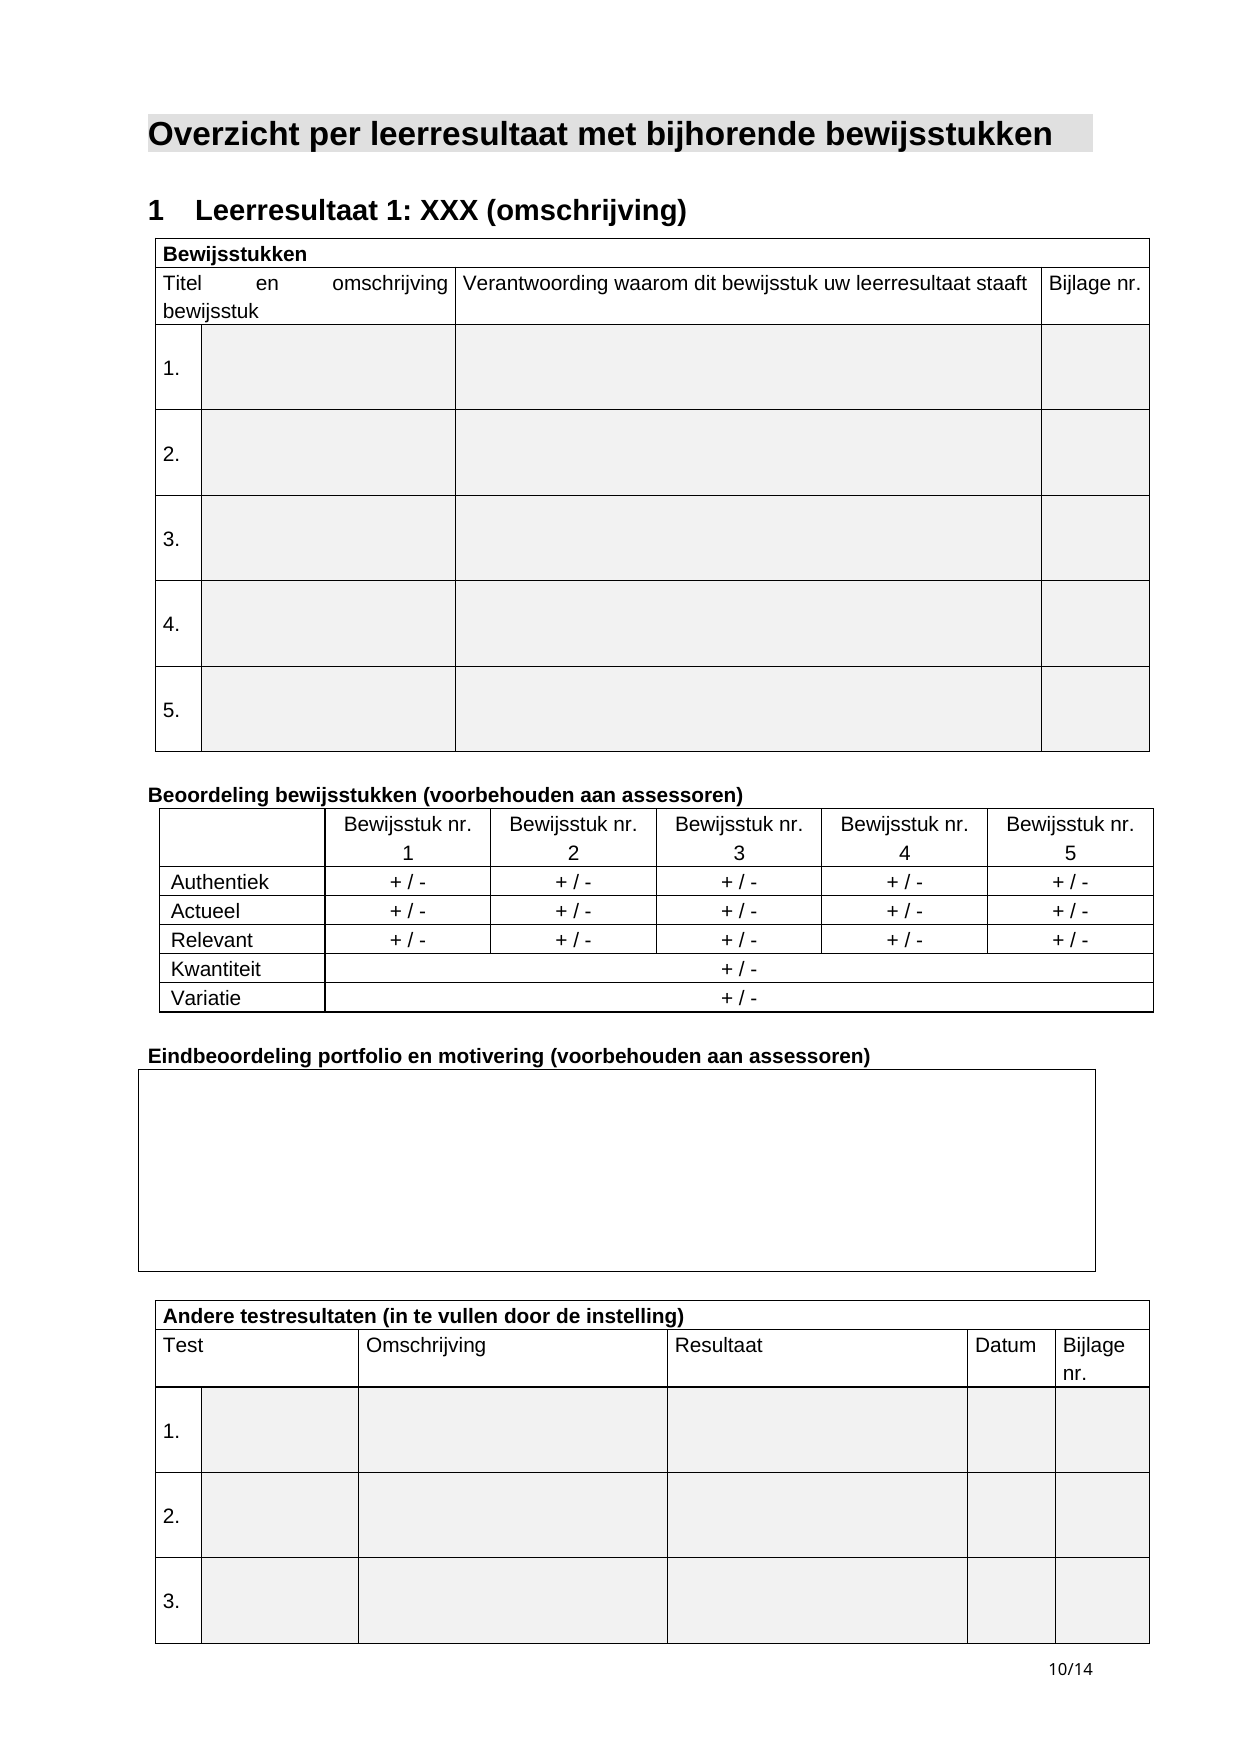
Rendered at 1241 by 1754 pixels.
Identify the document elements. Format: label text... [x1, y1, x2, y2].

table_header Bewijsstuk nr. 5 [988, 809, 1153, 866]
table_cell [968, 1388, 1055, 1472]
table_cell Datum [968, 1330, 1055, 1386]
table_cell + / - [657, 925, 821, 953]
table_cell Variatie [160, 983, 324, 1011]
table_cell [1042, 410, 1149, 495]
table_header Bewijsstukken [156, 239, 1149, 267]
table_cell 1. [156, 1388, 201, 1472]
table_cell [202, 1473, 358, 1557]
table_cell Bijlage nr. [1042, 268, 1149, 324]
table_cell Authentiek [160, 867, 324, 895]
table_cell 5. [156, 667, 201, 751]
table_cell + / - [657, 896, 821, 924]
table_cell [202, 496, 455, 580]
table_cell [456, 496, 1041, 580]
table_cell + / - [822, 925, 987, 953]
table_cell [1056, 1558, 1149, 1643]
table_cell + / - [822, 867, 987, 895]
text Eindbeoordeling portfolio en motivering (voorbehouden aan assessoren) [148, 1041, 1093, 1069]
table_cell [359, 1388, 667, 1472]
table_cell [1056, 1388, 1149, 1472]
table_cell + / - [822, 896, 987, 924]
table_cell + / - [491, 896, 656, 924]
table_cell + / - [988, 867, 1153, 895]
table_cell [456, 325, 1041, 409]
table_cell 2. [156, 410, 201, 495]
table_cell Resultaat [668, 1330, 967, 1386]
table_cell [456, 410, 1041, 495]
table_header Bewijsstuk nr. 2 [491, 809, 656, 866]
table_cell [202, 325, 455, 409]
table_cell + / - [326, 867, 490, 895]
table_cell + / - [326, 954, 1153, 982]
table_cell [668, 1388, 967, 1472]
table_cell Verantwoording waarom dit bewijsstuk uw leerresultaat staaft [456, 268, 1041, 324]
table_cell + / - [491, 925, 656, 953]
subtitle Leerresultaat 1: XXX (omschrijving) [148, 193, 1093, 226]
table_cell [668, 1473, 967, 1557]
table_cell [668, 1558, 967, 1643]
table_header Bewijsstuk nr. 3 [657, 809, 821, 866]
table_cell + / - [988, 896, 1153, 924]
table_cell [456, 581, 1041, 666]
table_cell [968, 1473, 1055, 1557]
table_cell [202, 581, 455, 666]
table_cell 1. [156, 325, 201, 409]
table_cell 4. [156, 581, 201, 666]
table_cell + / - [491, 867, 656, 895]
table_cell [1042, 581, 1149, 666]
table_cell [968, 1558, 1055, 1643]
table_cell 3. [156, 1558, 201, 1643]
table_cell Omschrijving [359, 1330, 667, 1386]
table_cell [202, 1558, 358, 1643]
table_cell + / - [326, 983, 1153, 1011]
table_cell Relevant [160, 925, 324, 953]
table_cell [202, 410, 455, 495]
table_cell Actueel [160, 896, 324, 924]
table_cell + / - [657, 867, 821, 895]
table_cell [1042, 325, 1149, 409]
table_header [160, 809, 324, 866]
table_cell [359, 1558, 667, 1643]
subtitle Overzicht per leerresultaat met bijhorende bewijsstukken [148, 114, 1093, 152]
table_cell + / - [988, 925, 1153, 953]
table_cell 3. [156, 496, 201, 580]
table_cell Kwantiteit [160, 954, 324, 982]
table_cell 2. [156, 1473, 201, 1557]
table_header Andere testresultaten (in te vullen door de instelling) [156, 1301, 1149, 1329]
table_cell Test [156, 1330, 358, 1386]
table_cell [1042, 496, 1149, 580]
table_cell Titel en omschrijving bewijsstuk [156, 268, 455, 324]
table_cell [202, 667, 455, 751]
table_cell [359, 1473, 667, 1557]
table_header Bewijsstuk nr. 1 [326, 809, 490, 866]
table_cell Bijlage nr. [1056, 1330, 1149, 1386]
table_cell + / - [326, 925, 490, 953]
table_cell + / - [326, 896, 490, 924]
table_cell [456, 667, 1041, 751]
text Beoordeling bewijsstukken (voorbehouden aan assessoren) [148, 780, 1093, 808]
table_header Bewijsstuk nr. 4 [822, 809, 987, 866]
table_cell [1056, 1473, 1149, 1557]
table_cell [1042, 667, 1149, 751]
table_cell [202, 1388, 358, 1472]
